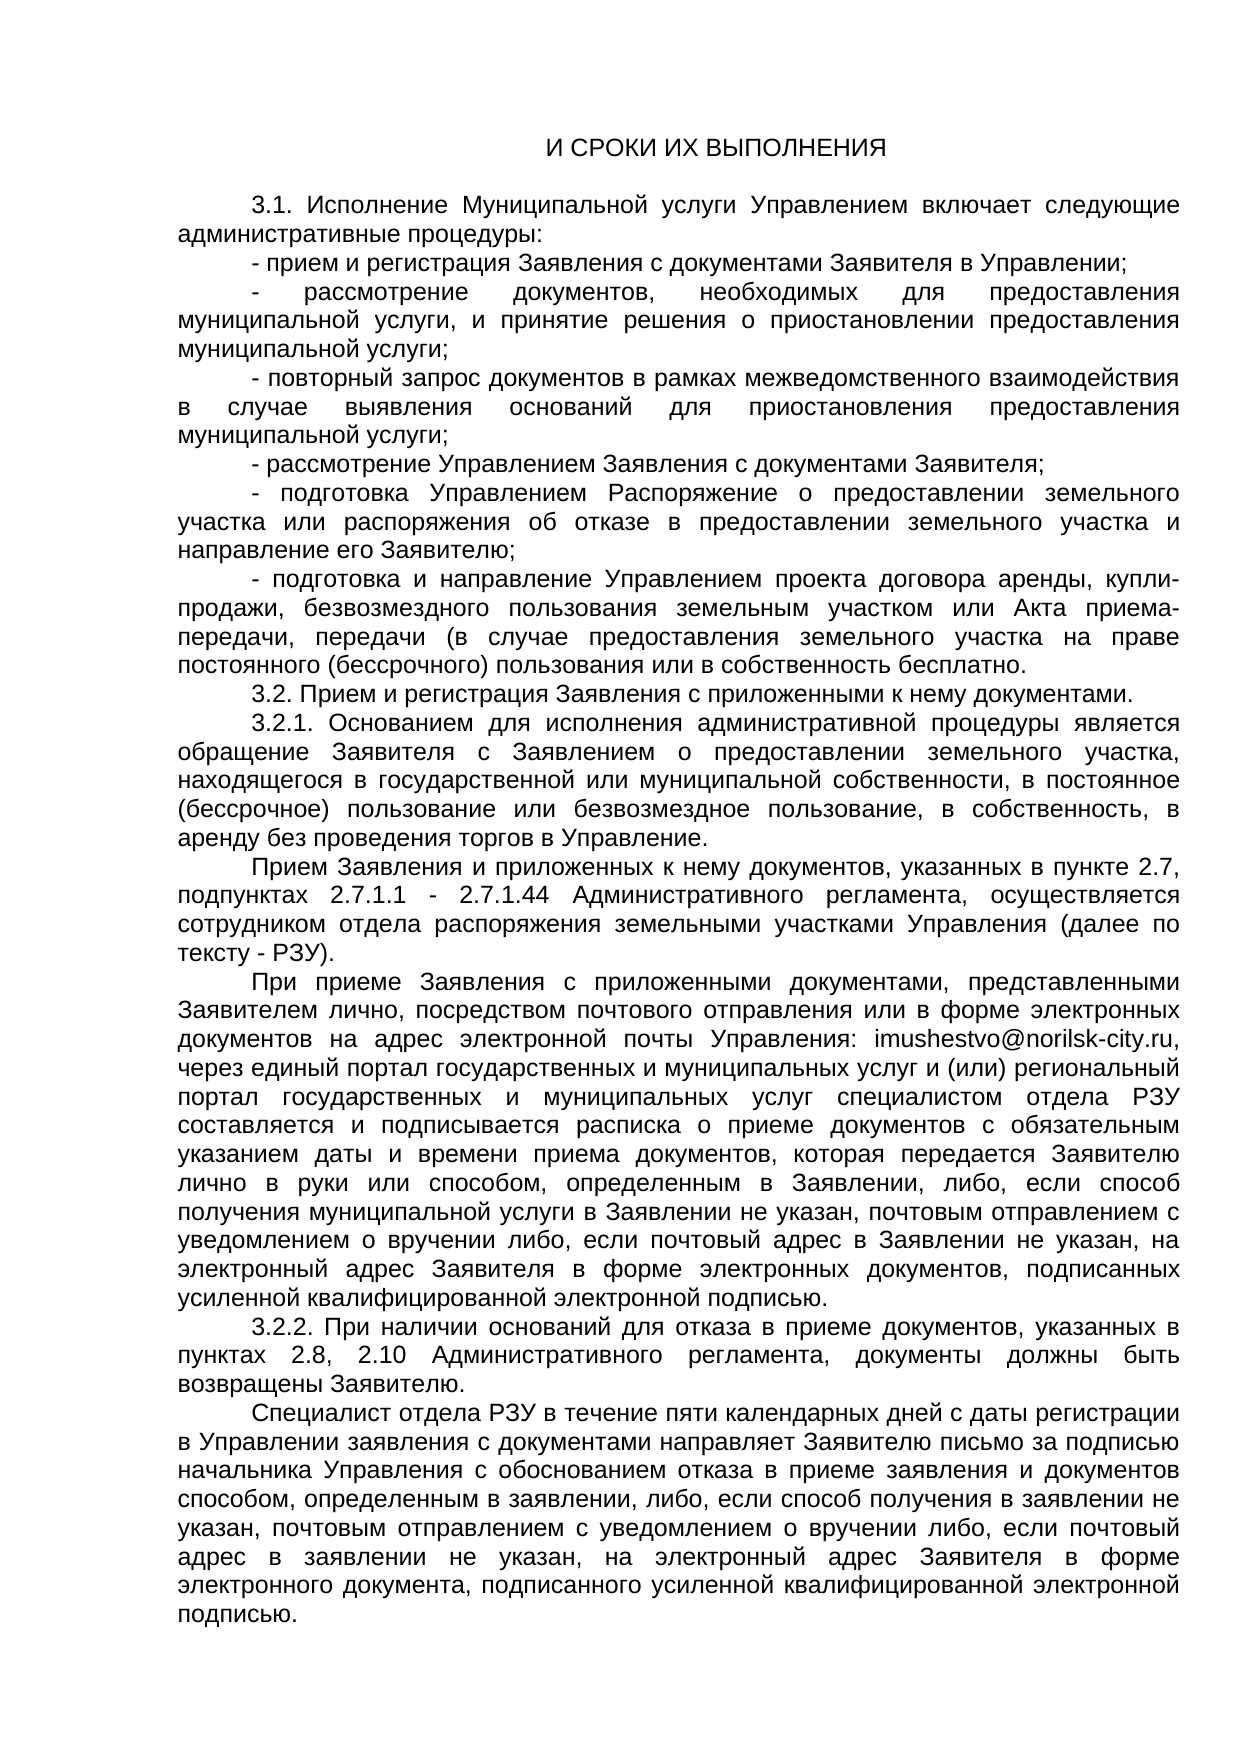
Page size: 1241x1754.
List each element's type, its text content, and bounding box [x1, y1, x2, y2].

text 3.2. Прием и регистрация Заявления с приложенными к нему документами. [177, 679, 1181, 708]
text 3.1. Исполнение Муниципальной услуги Управлением включает следующие административные процедуры: [177, 190, 1181, 248]
text - прием и регистрация Заявления с документами Заявителя в Управлении; [177, 248, 1181, 277]
text 3.2.2. При наличии оснований для отказа в приеме документов, указанных в пунктах 2.8, 2.10 Административного регламента, документы должны быть возвращены Заявителю. [177, 1312, 1181, 1398]
text - рассмотрение документов, необходимых для предоставления муниципальной услуги, и принятие решения о приостановлении предоставления муниципальной услуги; [177, 277, 1181, 363]
text - подготовка и направление Управлением проекта договора аренды, купли-продажи, безвозмездного пользования земельным участком или Акта приема-передачи, передачи (в случае предоставления земельного участка на праве постоянного (бессрочного) пользования или в собственность бесплатно. [177, 564, 1181, 679]
text - рассмотрение Управлением Заявления с документами Заявителя; [177, 449, 1181, 478]
text И СРОКИ ИХ ВЫПОЛНЕНИЯ [177, 133, 1181, 162]
text - подготовка Управлением Распоряжение о предоставлении земельного участка или распоряжения об отказе в предоставлении земельного участка и направление его Заявителю; [177, 478, 1181, 564]
text При приеме Заявления с приложенными документами, представленными Заявителем лично, посредством почтового отправления или в форме электронных документов на адрес электронной почты Управления: imushestvo@norilsk-city.ru, через единый портал государственных и муниципальных услуг и (или) региональный портал государственных и муниципальных услуг специалистом отдела РЗУ составляется и подписывается расписка о приеме документов с обязательным указанием даты и времени приема документов, которая передается Заявителю лично в руки или способом, определенным в Заявлении, либо, если способ получения муниципальной услуги в Заявлении не указан, почтовым отправлением с уведомлением о вручении либо, если почтовый адрес в Заявлении не указан, на электронный адрес Заявителя в форме электронных документов, подписанных усиленной квалифицированной электронной подписью. [177, 967, 1181, 1312]
text Прием Заявления и приложенных к нему документов, указанных в пункте 2.7, подпунктах 2.7.1.1 - 2.7.1.44 Административного регламента, осуществляется сотрудником отдела распоряжения земельными участками Управления (далее по тексту - РЗУ). [177, 852, 1181, 967]
text Специалист отдела РЗУ в течение пяти календарных дней с даты регистрации в Управлении заявления с документами направляет Заявителю письмо за подписью начальника Управления с обоснованием отказа в приеме заявления и документов способом, определенным в заявлении, либо, если способ получения в заявлении не указан, почтовым отправлением с уведомлением о вручении либо, если почтовый адрес в заявлении не указан, на электронный адрес Заявителя в форме электронного документа, подписанного усиленной квалифицированной электронной подписью. [177, 1398, 1181, 1628]
text - повторный запрос документов в рамках межведомственного взаимодействия в случае выявления оснований для приостановления предоставления муниципальной услуги; [177, 363, 1181, 449]
text 3.2.1. Основанием для исполнения административной процедуры является обращение Заявителя с Заявлением о предоставлении земельного участка, находящегося в государственной или муниципальной собственности, в постоянное (бессрочное) пользование или безвозмездное пользование, в собственность, в аренду без проведения торгов в Управление. [177, 708, 1181, 852]
